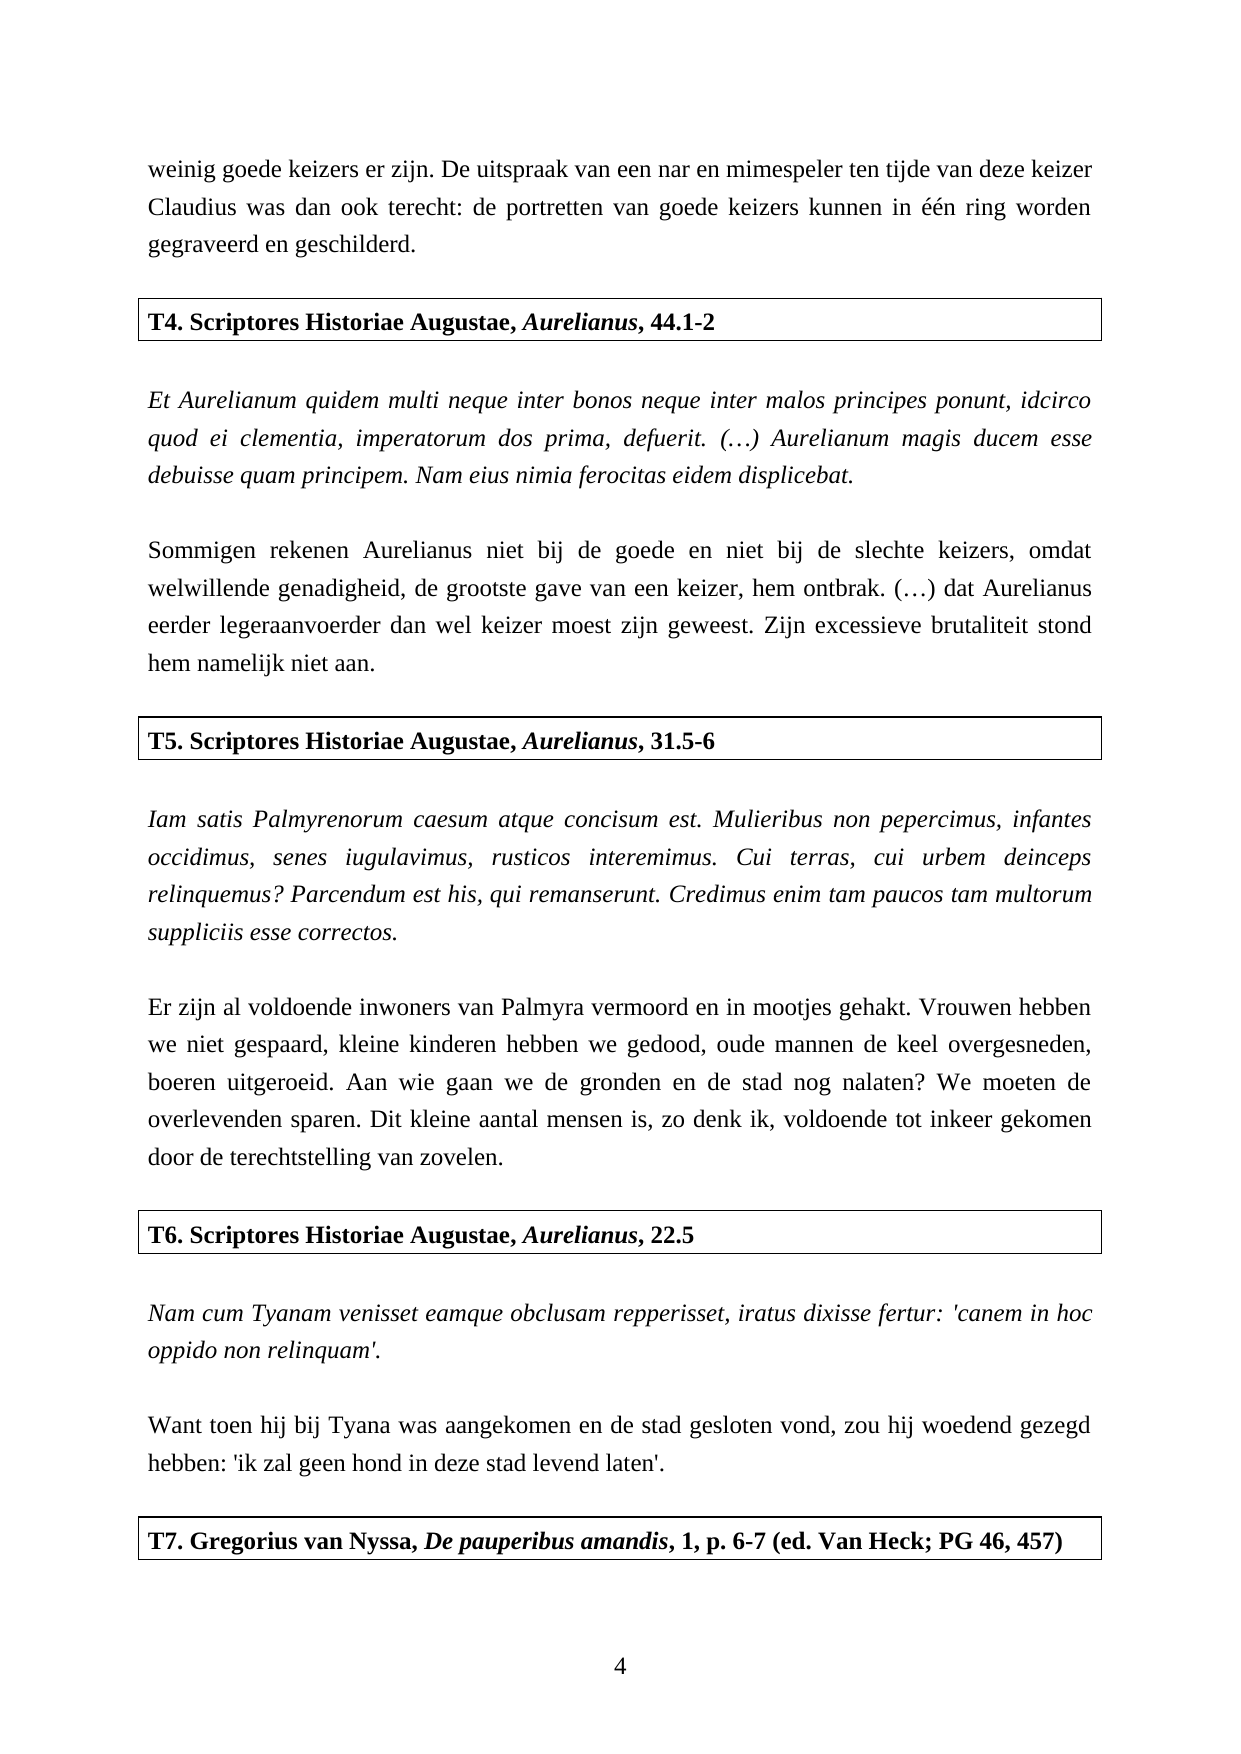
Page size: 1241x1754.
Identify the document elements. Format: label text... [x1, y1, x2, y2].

text Want toen hij bij Tyana was aangekomen en de stad gesloten vond, zou hij woedend gezegd hebben: 'ik zal geen hond in deze stad levend laten'. [148, 1404, 1093, 1479]
text Iam satis Palmyrenorum caesum atque concisum est. Mulieribus non pepercimus, infantes occidimus, senes iugulavimus, rusticos interemimus. Cui terras, cui urbem deinceps relinquemus? Parcendum est his, qui remanserunt. Credimus enim tam paucos tam multorum suppliciis esse correctos. [148, 798, 1093, 948]
text T5. Scriptores Historiae Augustae, Aurelianus, 31.5-6 [139, 718, 1101, 759]
text Sommigen rekenen Aurelianus niet bij de goede en niet bij de slechte keizers, omdat welwillende genadigheid, de grootste gave van een keizer, hem ontbrak. (…) dat Aurelianus eerder legeraanvoerder dan wel keizer moest zijn geweest. Zijn excessieve brutaliteit stond hem namelijk niet aan. [148, 529, 1093, 679]
text Er zijn al voldoende inwoners van Palmyra vermoord en in mootjes gehakt. Vrouwen hebben we niet gespaard, kleine kinderen hebben we gedood, oude mannen de keel overgesneden, boeren uitgeroeid. Aan wie gaan we de gronden en de stad nog nalaten? We moeten de overlevenden sparen. Dit kleine aantal mensen is, zo denk ik, voldoende tot inkeer gekomen door de terechtstelling van zovelen. [148, 985, 1093, 1173]
text T4. Scriptores Historiae Augustae, Aurelianus, 44.1-2 [139, 299, 1101, 340]
text Et Aurelianum quidem multi neque inter bonos neque inter malos principes ponunt, idcirco quod ei clementia, imperatorum dos prima, defuerit. (…) Aurelianum magis ducem esse debuisse quam principem. Nam eius nimia ferocitas eidem displicebat. [148, 379, 1093, 491]
text T6. Scriptores Historiae Augustae, Aurelianus, 22.5 [139, 1211, 1101, 1253]
text T7. Gregorius van Nyssa, De pauperibus amandis, 1, p. 6-7 (ed. Van Heck; PG 46, 457) [139, 1518, 1101, 1559]
text Nam cum Tyanam venisset eamque obclusam repperisset, iratus dixisse fertur: 'canem in hoc oppido non relinquam'. [148, 1291, 1093, 1366]
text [148, 148, 1093, 260]
